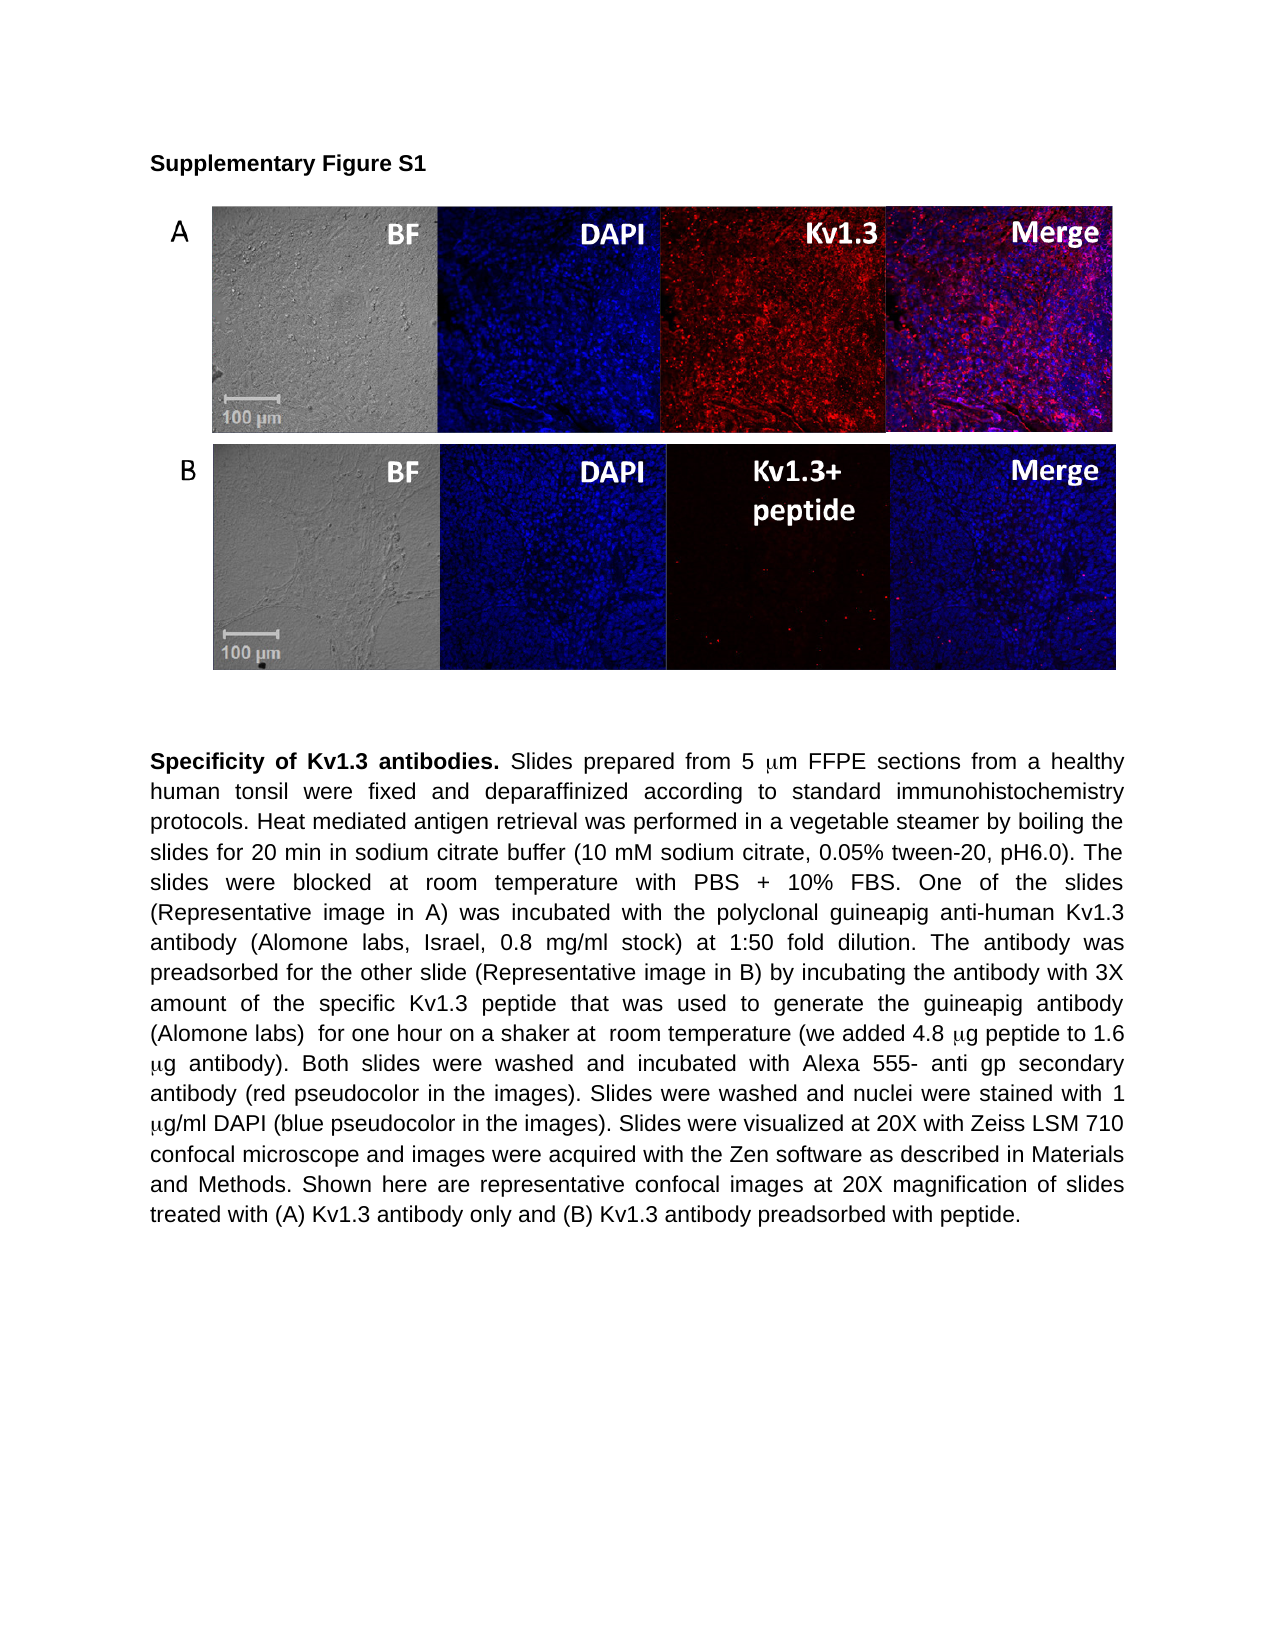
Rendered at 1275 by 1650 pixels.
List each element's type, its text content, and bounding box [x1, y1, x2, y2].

text Specificity of Kv1.3 antibodies. Slides prepared from 5 m FFPE sections from a healthy human tonsil were fixed and deparaffinized according to standard immunohistochemistry protocols. Heat mediated antigen retrieval was performed in a vegetable steamer by boiling the slides for 20 min in sodium citrate buffer (10 mM sodium citrate, 0.05% tween-20, pH6.0). The slides were blocked at room temperature with PBS + 10% FBS. One of the slides (Representative image in A) was incubated with the polyclonal guineapig anti-human Kv1.3 antibody (Alomone labs, Israel, 0.8 mg/ml stock) at 1:50 fold dilution. The antibody was preadsorbed for the other slide (Representative image in B) by incubating the antibody with 3X amount of the specific Kv1.3 peptide that was used to generate the guineapig antibody (Alomone labs) for one hour on a shaker at room temperature (we added 4.8 g peptide to 1.6 g antibody). Both slides were washed and incubated with Alexa 555- anti gp secondary antibody (red pseudocolor in the images). Slides were washed and nuclei were stained with 1 g/ml DAPI (blue pseudocolor in the images). Slides were visualized at 20X with Zeiss LSM 710 confocal microscope and images were acquired with the Zen software as described in Materials and Methods. Shown here are representative confocal images at 20X magnification of slides treated with (A) Kv1.3 antibody only and (B) Kv1.3 antibody preadsorbed with peptide. [150, 748, 1125, 1227]
text Supplementary Figure S1 [150, 150, 1125, 176]
picture [150, 201, 1119, 670]
